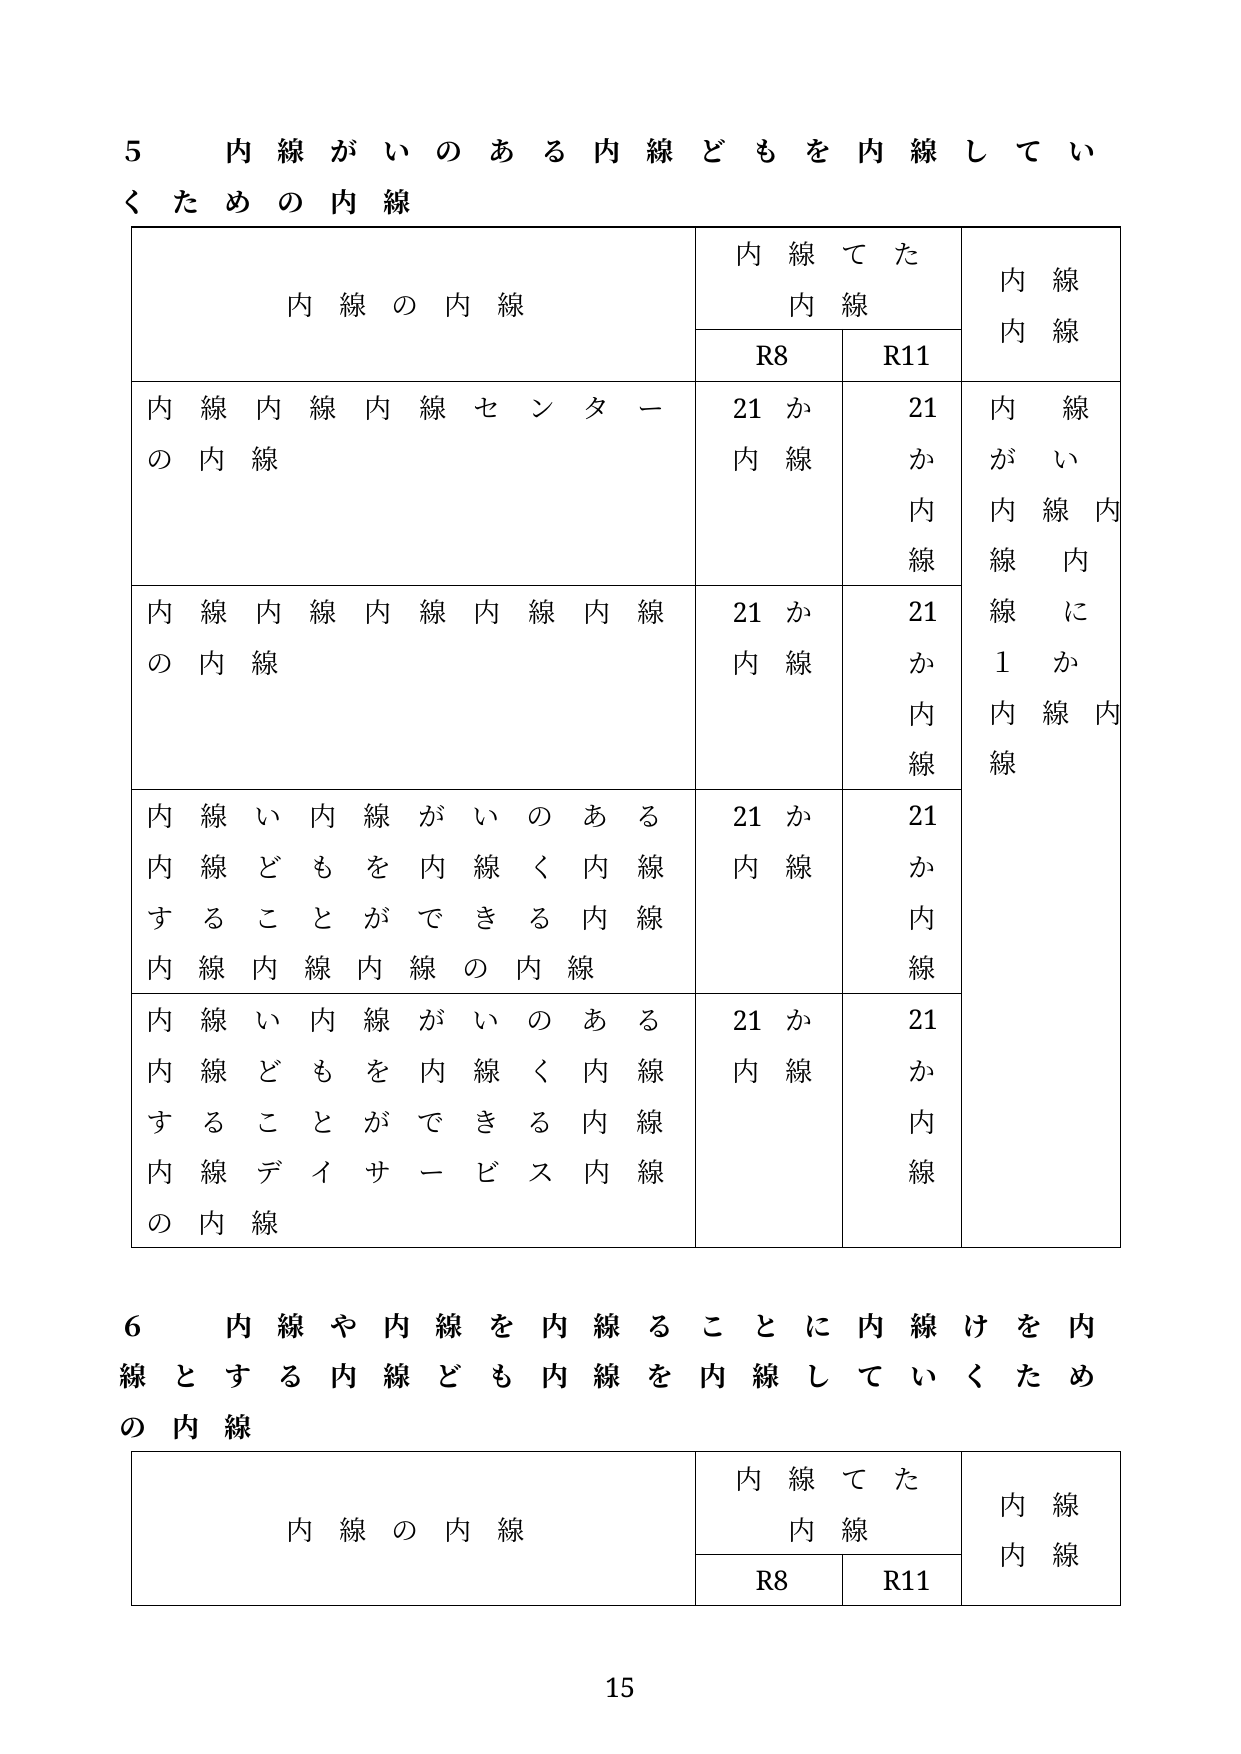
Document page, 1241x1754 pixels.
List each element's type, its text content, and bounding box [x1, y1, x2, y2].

table_header 参 考 [962, 228, 1120, 381]
table_cell 障がい保健福祉圏域に１か所以上 [962, 382, 1120, 1247]
table_cell 重い障がいのある子どもを多く支援することができる放課後等デイサービス事業所の数 [132, 994, 695, 1247]
table_cell 21か所 [696, 586, 842, 788]
table_cell 21か所 [843, 790, 961, 992]
table_cell 児童発達支援センターの数 [132, 382, 695, 584]
table_cell R8 [696, 330, 842, 381]
table_cell R11 [843, 330, 961, 381]
table_header 立てた目標 [696, 228, 961, 329]
table_cell 重い障がいのある子どもを多く支援することができる児童発達支援事業所の数 [132, 790, 695, 992]
table_cell 21か所 [696, 382, 842, 584]
table_cell R8 [696, 1555, 842, 1605]
table_header 目標の内容 [132, 228, 695, 381]
text ５ 障がいのある子どもを支援していくための目標 [119, 125, 1121, 226]
table_cell 21か所 [843, 586, 961, 788]
table_cell R11 [843, 1555, 961, 1605]
table_cell 21か所 [696, 994, 842, 1247]
table_header 目標の内容 [132, 1452, 695, 1605]
table_cell 保育所等訪問支援事業所の数 [132, 586, 695, 788]
text ６ 呼吸や痰を取ることに助けを必要とする子ども等を支援していくための目標 [119, 1299, 1121, 1451]
table_header 参 考 [962, 1452, 1120, 1605]
table_cell 21か所 [843, 994, 961, 1247]
table_header 立てた目標 [696, 1452, 961, 1554]
table_cell 21か所 [696, 790, 842, 992]
table_cell 21か所 [843, 382, 961, 584]
